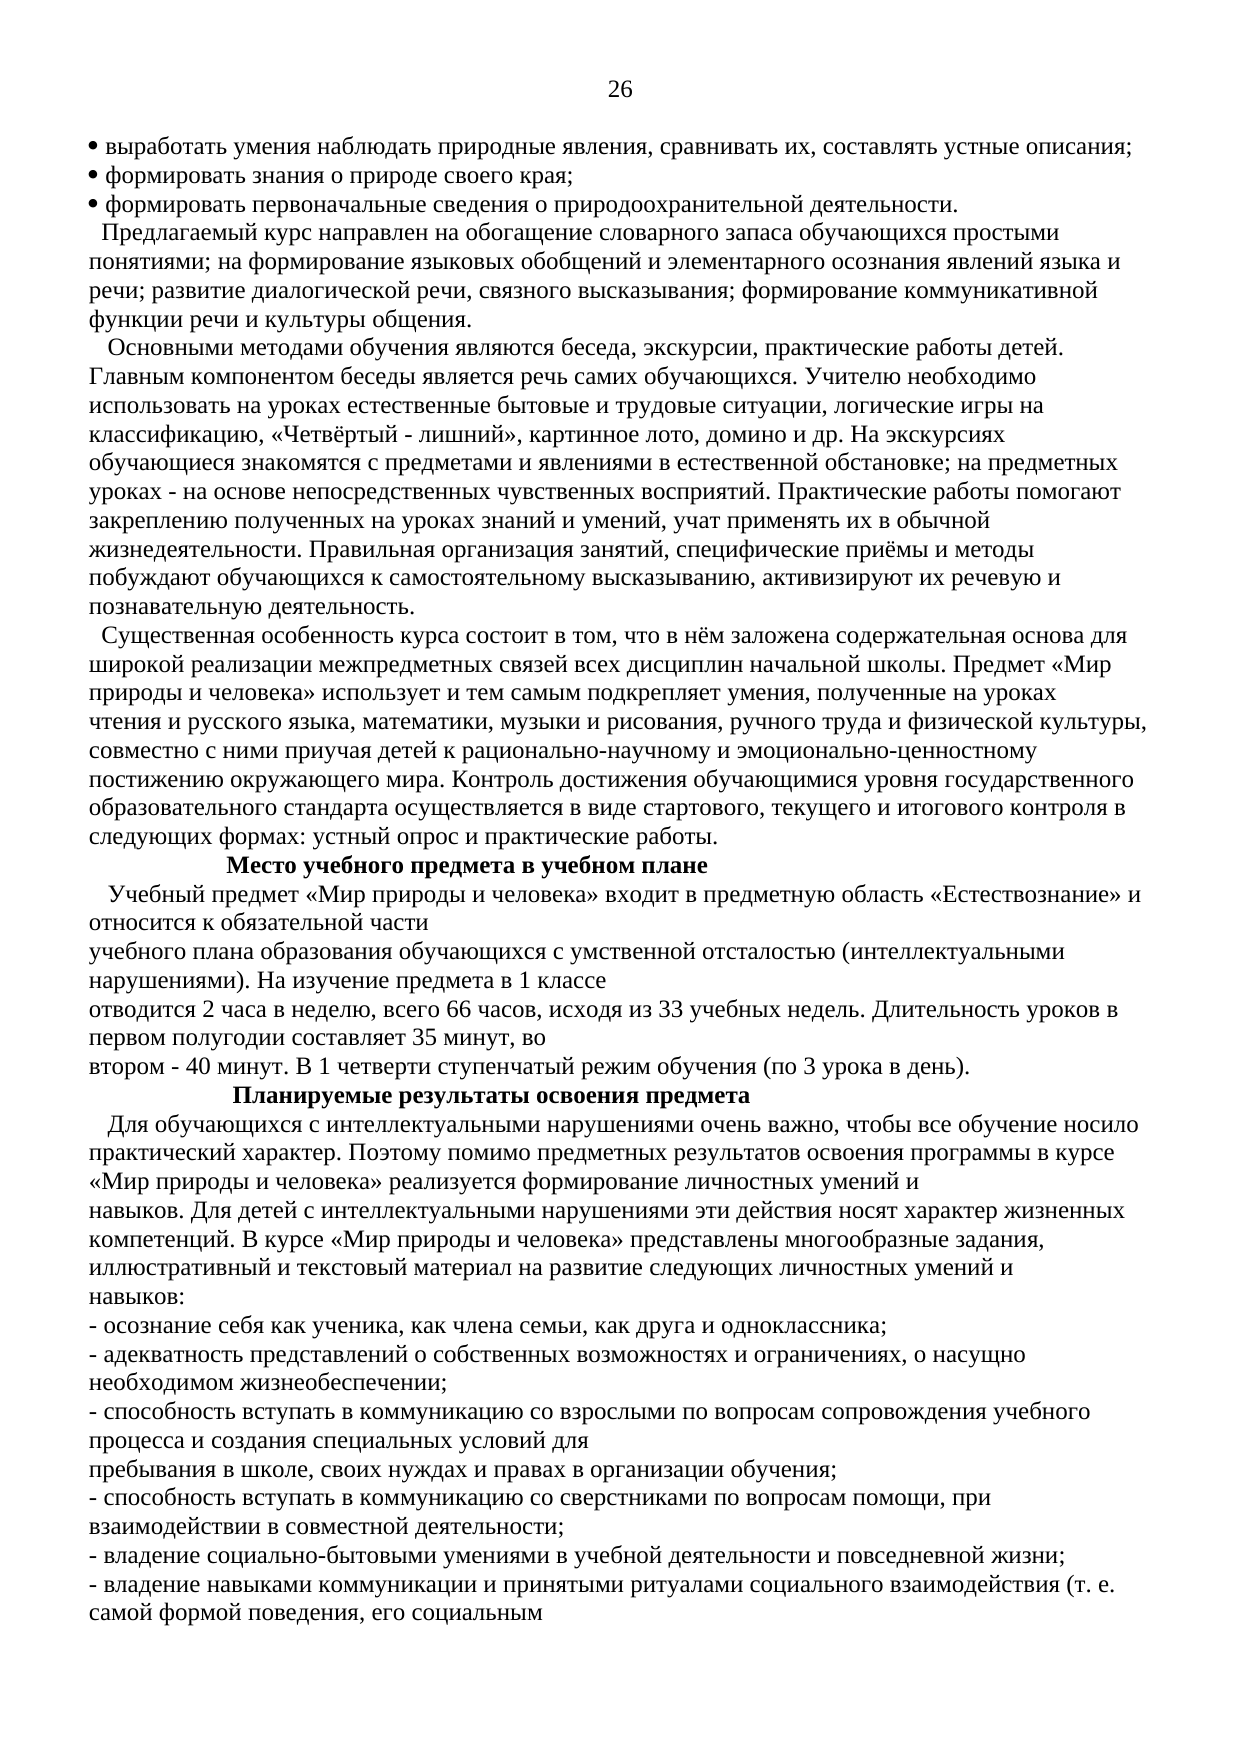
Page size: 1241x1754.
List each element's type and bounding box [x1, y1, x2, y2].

text [89, 131, 1152, 1626]
